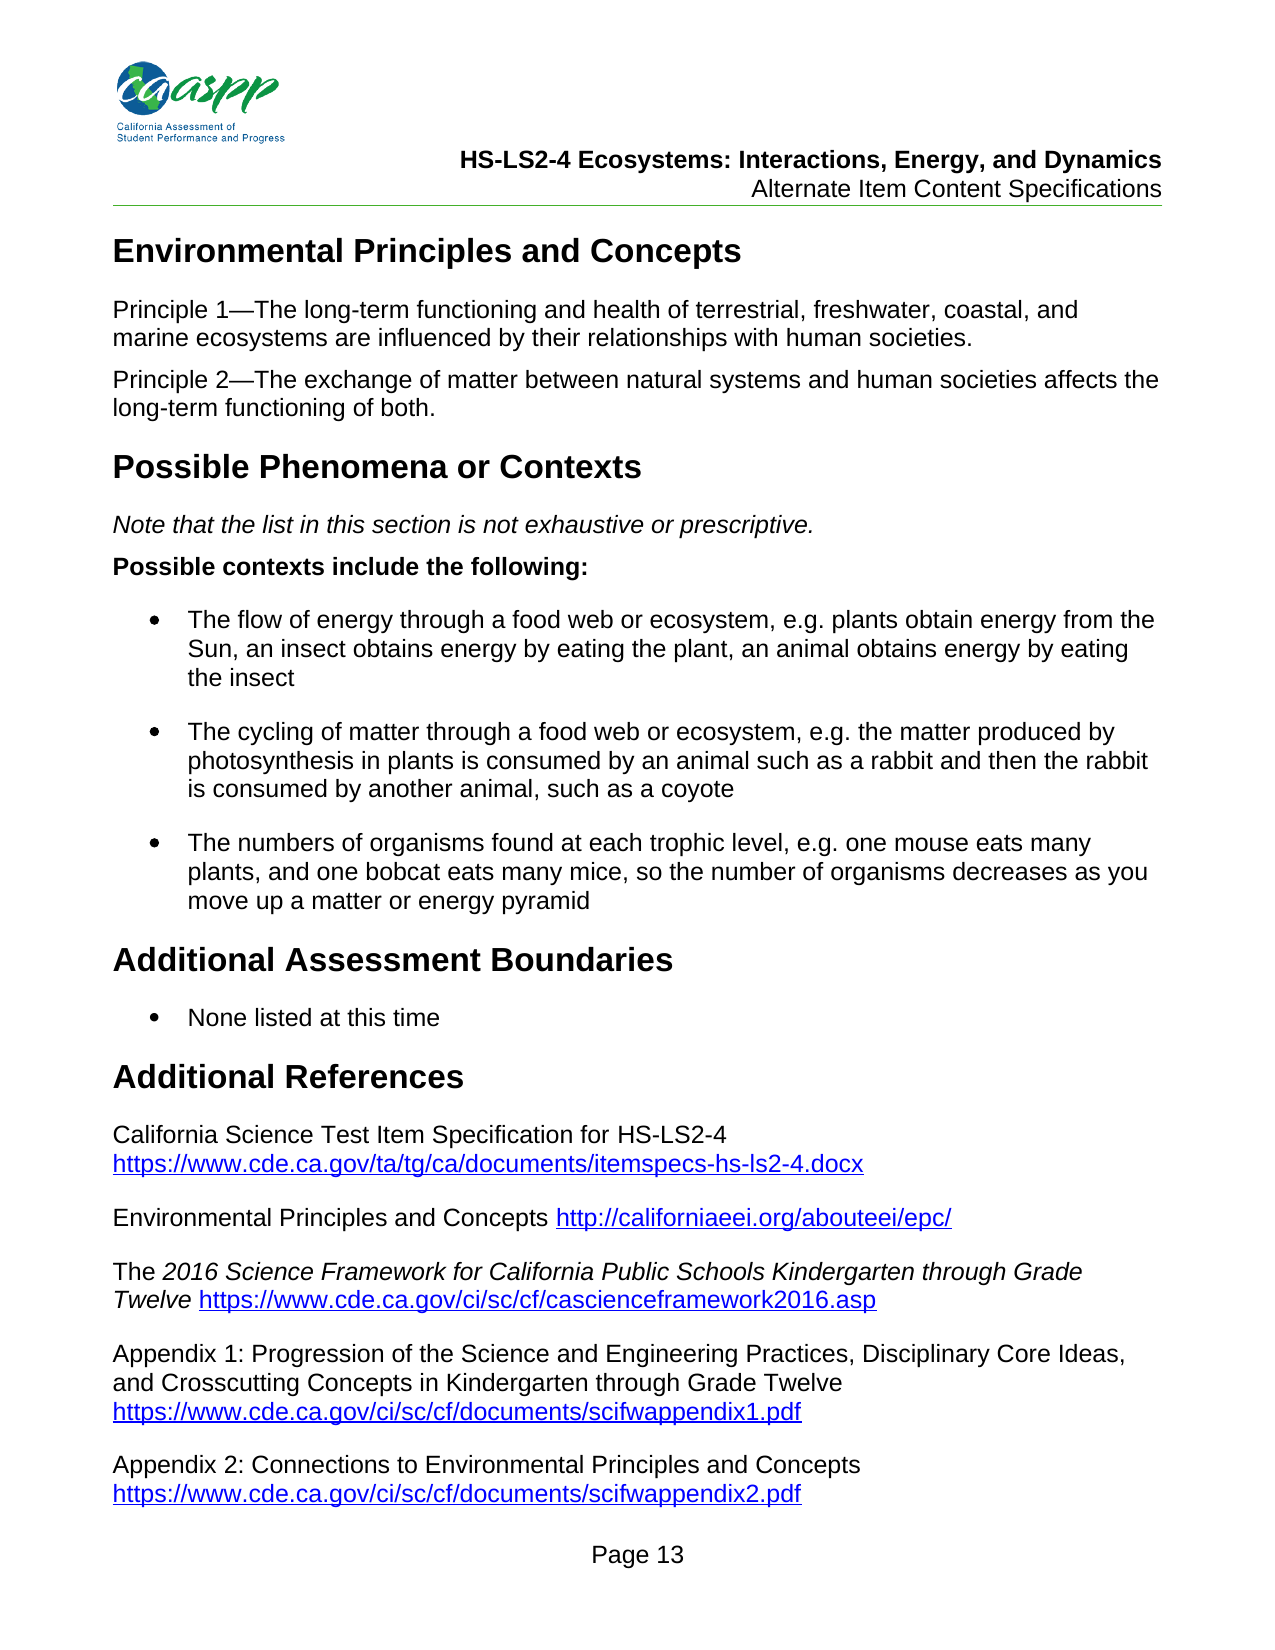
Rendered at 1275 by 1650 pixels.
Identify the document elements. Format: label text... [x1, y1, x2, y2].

text Environmental Principles and Concepts http://californiaeei.org/abouteei/epc/ [112, 1203, 1162, 1232]
text The numbers of organisms found at each trophic level, e.g. one mouse eats many plants, and one bobcat eats many mice, so the number of organisms decreases as you move up a matter or energy pyramid [150, 828, 1162, 914]
text The flow of energy through a food web or ecosystem, e.g. plants obtain energy from the Sun, an insect obtains energy by eating the plant, an animal obtains energy by eating the insect [150, 606, 1162, 692]
text Appendix 1: Progression of the Science and Engineering Practices, Disciplinary Core Ideas, and Crosscutting Concepts in Kindergarten through Grade Twelve [112, 1339, 1162, 1397]
text https://www.cde.ca.gov/ci/sc/cf/documents/scifwappendix1.pdf [112, 1397, 1162, 1425]
text https://www.cde.ca.gov/ci/sc/cf/documents/scifwappendix2.pdf [112, 1479, 1162, 1508]
text Appendix 2: Connections to Environmental Principles and Concepts [112, 1450, 1162, 1479]
text California Science Test Item Specification for HS-LS2-4 [112, 1120, 1162, 1149]
picture [112, 60, 287, 146]
text Note that the list in this section is not exhaustive or prescriptive. [112, 511, 1162, 539]
subtitle Additional References [112, 1057, 1162, 1095]
text The 2016 Science Framework for California Public Schools Kindergarten through Grade Twelve https://www.cde.ca.gov/ci/sc/cf/cascienceframework2016.asp [112, 1257, 1162, 1314]
subtitle Additional Assessment Boundaries [112, 939, 1162, 978]
text Principle 2—The exchange of matter between natural systems and human societies affects the long-term functioning of both. [112, 364, 1162, 422]
text Principle 1—The long-term functioning and health of terrestrial, freshwater, coastal, and marine ecosystems are influenced by their relationships with human societies. [112, 294, 1162, 352]
text https://www.cde.ca.gov/ta/tg/ca/documents/itemspecs-hs-ls2-4.docx [112, 1149, 1162, 1178]
subtitle Environmental Principles and Concepts [112, 231, 1162, 269]
text Possible contexts include the following: [112, 552, 1162, 581]
subtitle Possible Phenomena or Contexts [112, 447, 1162, 486]
text The cycling of matter through a food web or ecosystem, e.g. the matter produced by photosynthesis in plants is consumed by an animal such as a rabbit and then the rabbit is consumed by another animal, such as a coyote [150, 717, 1162, 803]
list None listed at this time [150, 1003, 1162, 1032]
